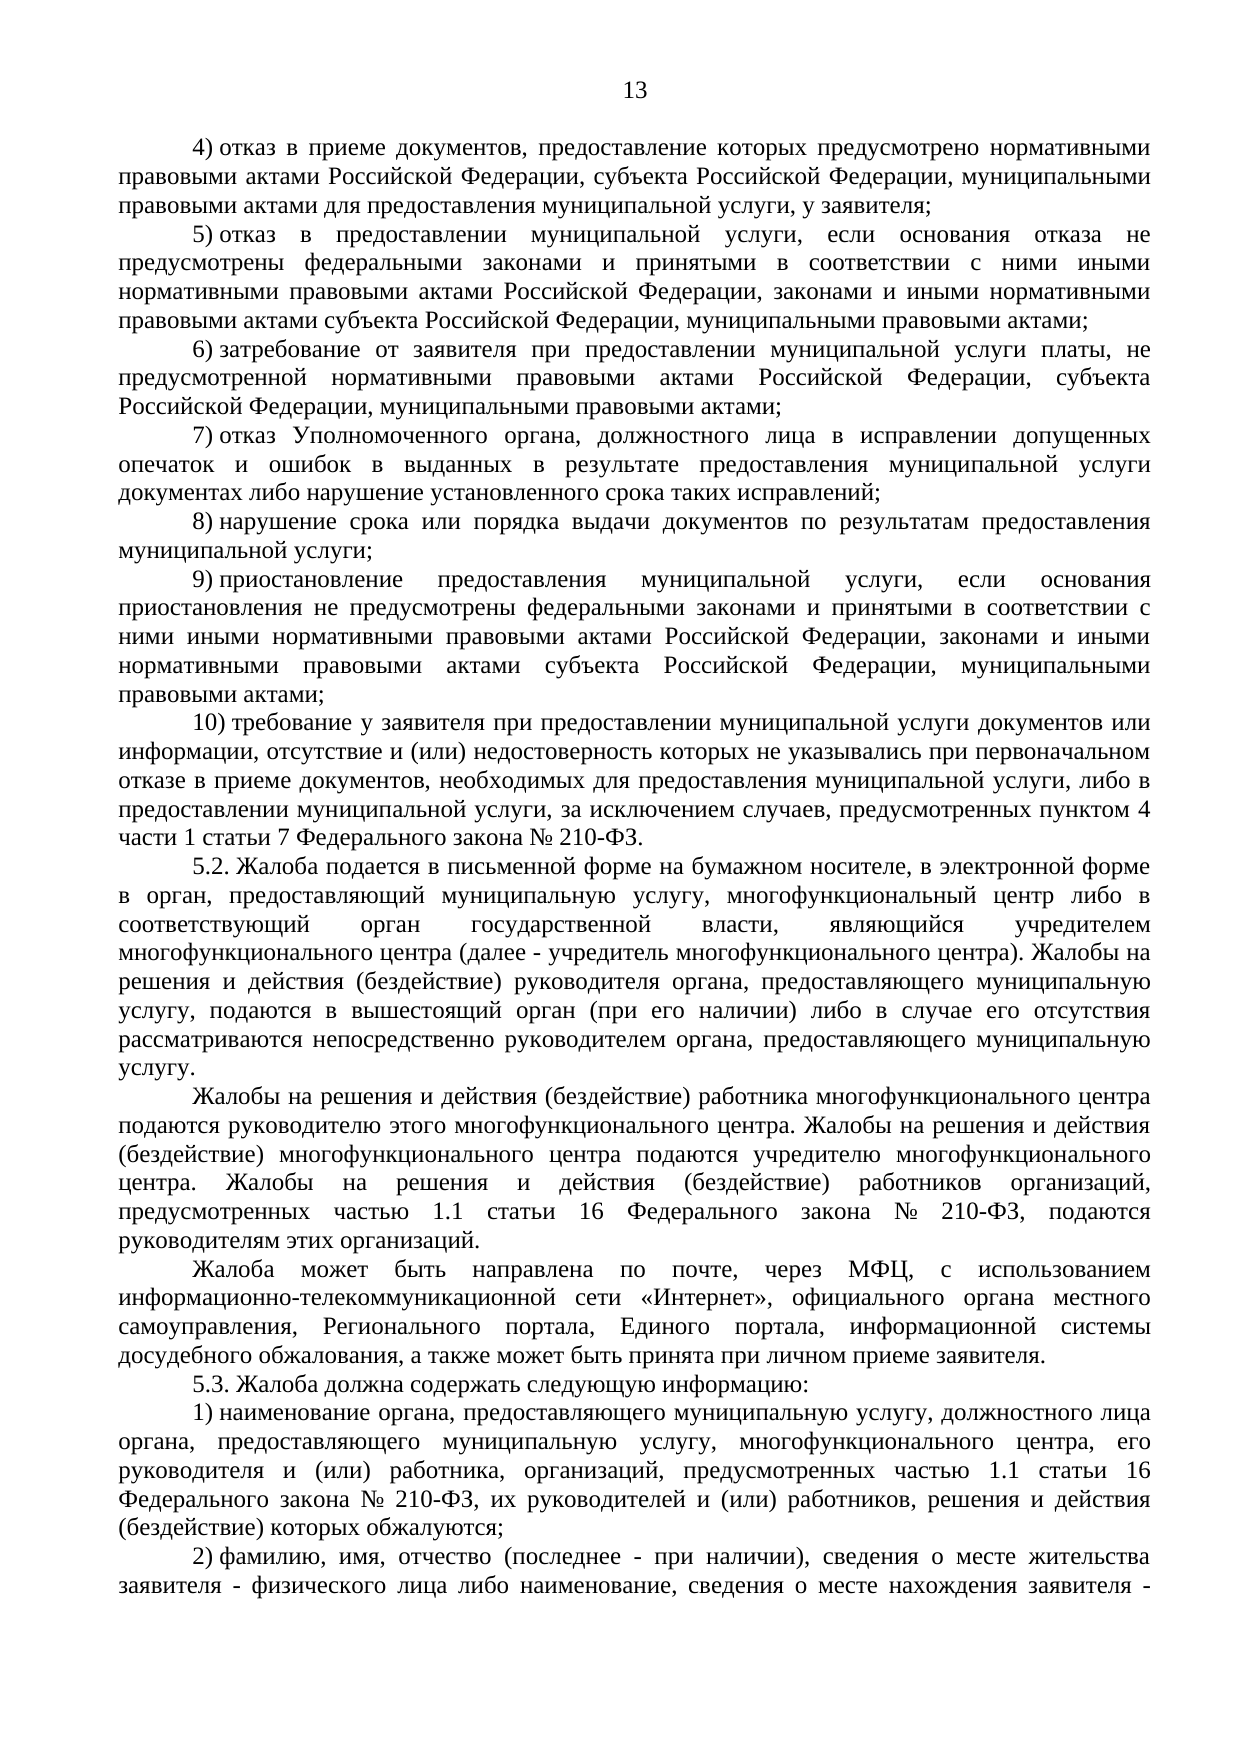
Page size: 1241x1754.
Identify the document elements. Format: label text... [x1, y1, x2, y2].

text 5.2. Жалоба подается в письменной форме на бумажном носителе, в электронной форме в орган, предоставляющий муниципальную услугу, многофункциональный центр либо в соответствующий орган государственной власти, являющийся учредителем многофункционального центра (далее - учредитель многофункционального центра). Жалобы на решения и действия (бездействие) руководителя органа, предоставляющего муниципальную услугу, подаются в вышестоящий орган (при его наличии) либо в случае его отсутствия рассматриваются непосредственно руководителем органа, предоставляющего муниципальную услугу. [118, 851, 1152, 1081]
text 7) отказ Уполномоченного органа, должностного лица в исправлении допущенных опечаток и ошибок в выданных в результате предоставления муниципальной услуги документах либо нарушение установленного срока таких исправлений; [118, 420, 1152, 506]
text 6) затребование от заявителя при предоставлении муниципальной услуги платы, не предусмотренной нормативными правовыми актами Российской Федерации, субъекта Российской Федерации, муниципальными правовыми актами; [118, 334, 1152, 420]
text Жалобы на решения и действия (бездействие) работника многофункционального центра подаются руководителю этого многофункционального центра. Жалобы на решения и действия (бездействие) многофункционального центра подаются учредителю многофункционального центра. Жалобы на решения и действия (бездействие) работников организаций, предусмотренных частью 1.1 статьи 16 Федерального закона № 210-ФЗ, подаются руководителям этих организаций. [118, 1081, 1152, 1254]
text 8) нарушение срока или порядка выдачи документов по результатам предоставления муниципальной услуги; [118, 506, 1152, 564]
text 4) отказ в приеме документов, предоставление которых предусмотрено нормативными правовыми актами Российской Федерации, субъекта Российской Федерации, муниципальными правовыми актами для предоставления муниципальной услуги, у заявителя; [118, 132, 1152, 219]
text 1) наименование органа, предоставляющего муниципальную услугу, должностного лица органа, предоставляющего муниципальную услугу, многофункционального центра, его руководителя и (или) работника, организаций, предусмотренных частью 1.1 статьи 16 Федерального закона № 210-ФЗ, их руководителей и (или) работников, решения и действия (бездействие) которых обжалуются; [118, 1397, 1152, 1541]
text Жалоба может быть направлена по почте, через МФЦ, с использованием информационно-телекоммуникационной сети «Интернет», официального органа местного самоуправления, Регионального портала, Единого портала, информационной системы досудебного обжалования, а также может быть принята при личном приеме заявителя. [118, 1254, 1152, 1369]
text 5) отказ в предоставлении муниципальной услуги, если основания отказа не предусмотрены федеральными законами и принятыми в соответствии с ними иными нормативными правовыми актами Российской Федерации, законами и иными нормативными правовыми актами субъекта Российской Федерации, муниципальными правовыми актами; [118, 219, 1152, 334]
text 5.3. Жалоба должна содержать следующую информацию: [118, 1369, 1152, 1397]
text 9) приостановление предоставления муниципальной услуги, если основания приостановления не предусмотрены федеральными законами и принятыми в соответствии с ними иными нормативными правовыми актами Российской Федерации, законами и иными нормативными правовыми актами субъекта Российской Федерации, муниципальными правовыми актами; [118, 564, 1152, 707]
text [118, 1541, 1152, 1599]
text 10) требование у заявителя при предоставлении муниципальной услуги документов или информации, отсутствие и (или) недостоверность которых не указывались при первоначальном отказе в приеме документов, необходимых для предоставления муниципальной услуги, либо в предоставлении муниципальной услуги, за исключением случаев, предусмотренных пунктом 4 части 1 статьи 7 Федерального закона № 210-ФЗ. [118, 707, 1152, 851]
